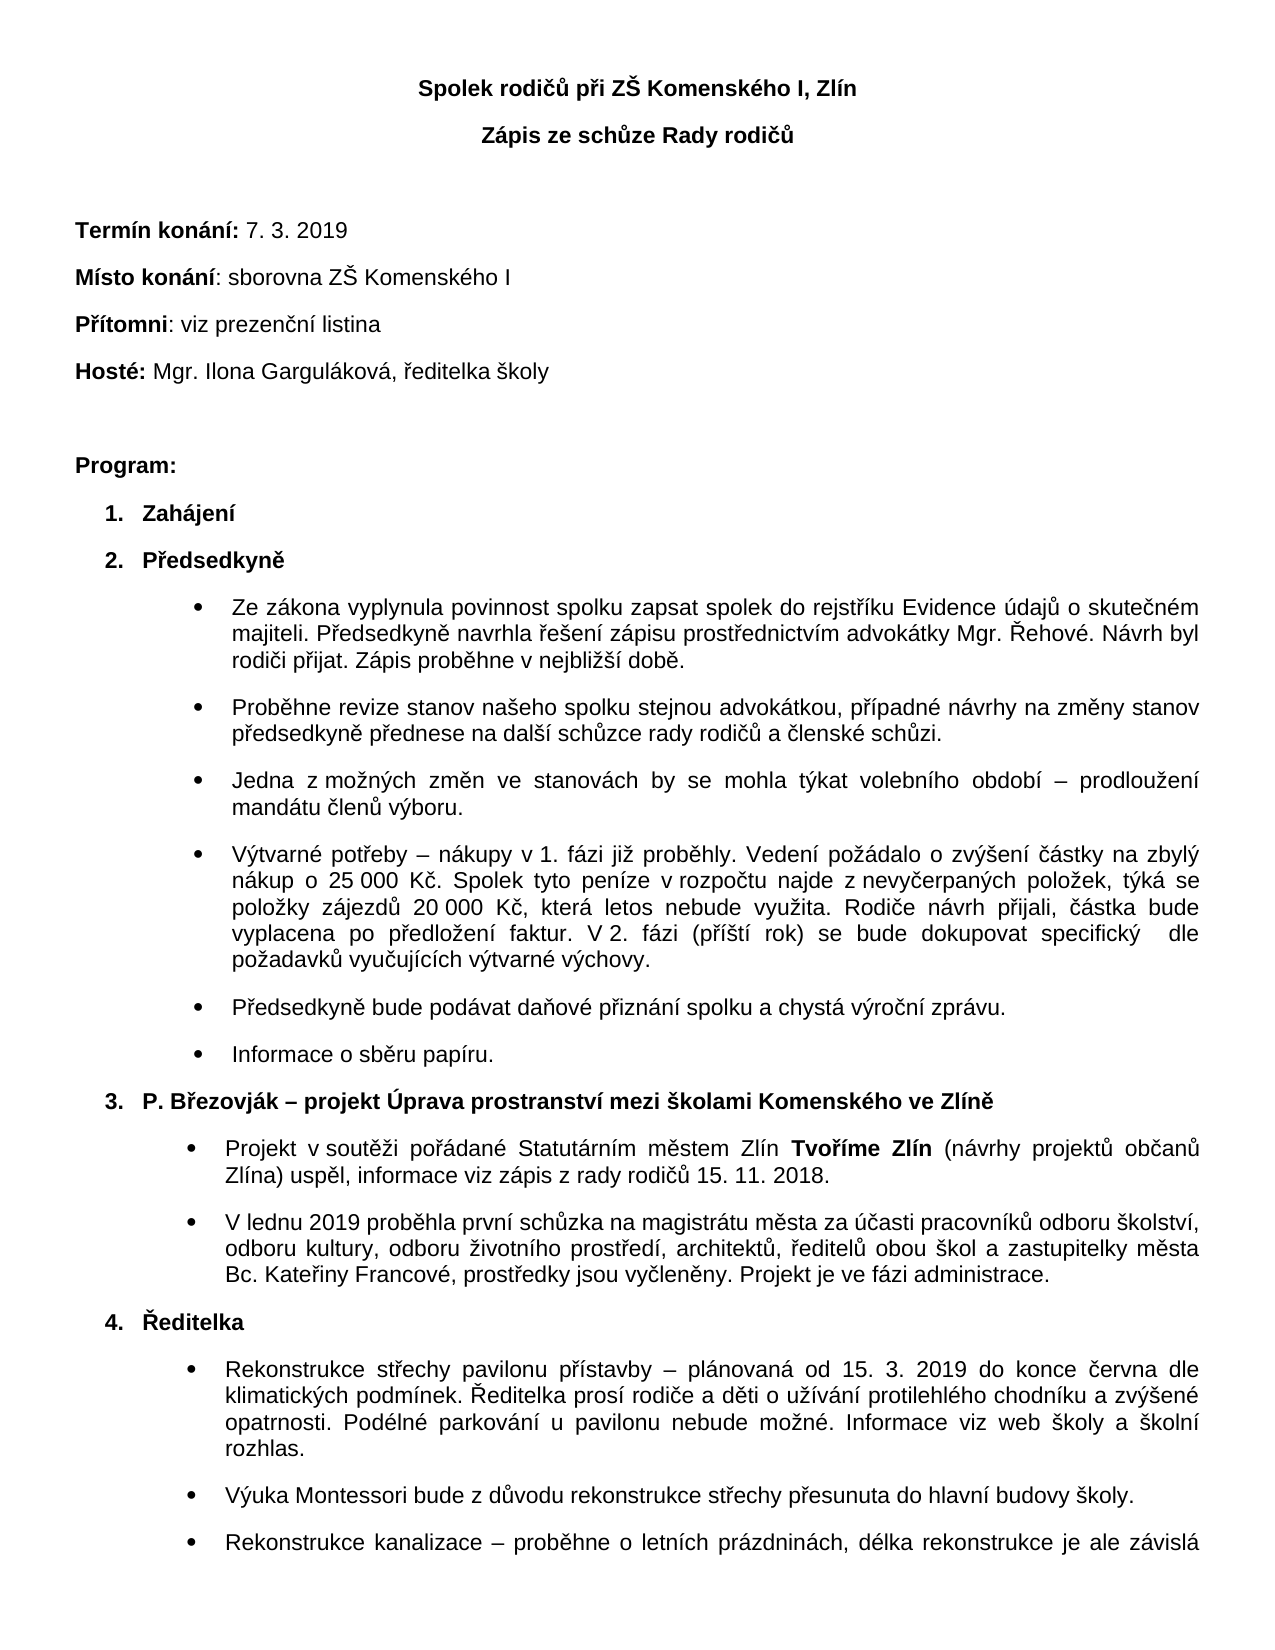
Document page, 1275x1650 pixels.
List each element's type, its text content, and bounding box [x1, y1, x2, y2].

list Projekt v soutěži pořádané Statutárním městem Zlín Tvoříme Zlín (návrhy projektů občanů Zlína) uspěl, informace viz zápis z rady rodičů 15. 11. 2018. [187, 1135, 1200, 1188]
list Ředitelka [104, 1309, 1200, 1335]
list Ze zákona vyplynula povinnost spolku zapsat spolek do rejstříku Evidence údajů o skutečném majiteli. Předsedkyně navrhla řešení zápisu prostřednictvím advokátky Mgr. Řehové. Návrh byl rodiči přijat. Zápis proběhne v nejbližší době. [194, 594, 1200, 673]
list Předsedkyně bude podávat daňové přiznání spolku a chystá výroční zprávu. [194, 994, 1200, 1020]
list Jedna z možných změn ve stanovách by se mohla týkat volebního období – prodloužení mandátu členů výboru. [194, 767, 1200, 820]
list Rekonstrukce střechy pavilonu přístavby – plánovaná od 15. 3. 2019 do konce června dle klimatických podmínek. Ředitelka prosí rodiče a děti o užívání protilehlého chodníku a zvýšené opatrnosti. Podélné parkování u pavilonu nebude možné. Informace viz web školy a školní rozhlas. [187, 1356, 1200, 1461]
list Zahájení [104, 500, 1200, 526]
text Místo konání: sborovna ZŠ Komenského I [75, 264, 1200, 290]
list V lednu 2019 proběhla první schůzka na magistrátu města za účasti pracovníků odboru školství, odboru kultury, odboru životního prostředí, architektů, ředitelů obou škol a zastupitelky města Bc. Kateřiny Francové, prostředky jsou vyčleněny. Projekt je ve fázi administrace. [187, 1209, 1200, 1288]
text Zápis ze schůze Rady rodičů [75, 122, 1200, 148]
list Výuka Montessori bude z důvodu rekonstrukce střechy přesunuta do hlavní budovy školy. [187, 1482, 1200, 1508]
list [187, 1529, 1200, 1556]
list Výtvarné potřeby – nákupy v 1. fázi již proběhly. Vedení požádalo o zvýšení částky na zbylý nákup o 25 000 Kč. Spolek tyto peníze v rozpočtu najde z nevyčerpaných položek, týká se položky zájezdů 20 000 Kč, která letos nebude využita. Rodiče návrh přijali, částka bude vyplacena po předložení faktur. V 2. fázi (příští rok) se bude dokupovat specifický dle požadavků vyučujících výtvarné výchovy. [194, 841, 1200, 973]
list Informace o sběru papíru. [194, 1041, 1200, 1067]
list Předsedkyně [104, 547, 1200, 573]
text Hosté: Mgr. Ilona Garguláková, ředitelka školy [75, 358, 1200, 384]
text Spolek rodičů při ZŠ Komenského I, Zlín [75, 75, 1200, 101]
list Proběhne revize stanov našeho spolku stejnou advokátkou, případné návrhy na změny stanov předsedkyně přednese na další schůzce rady rodičů a členské schůzi. [194, 694, 1200, 747]
text Přítomni: viz prezenční listina [75, 311, 1200, 337]
text Program: [75, 452, 1200, 479]
text Termín konání: 7. 3. 2019 [75, 217, 1200, 243]
list P. Březovják – projekt Úprava prostranství mezi školami Komenského ve Zlíně [104, 1088, 1200, 1114]
